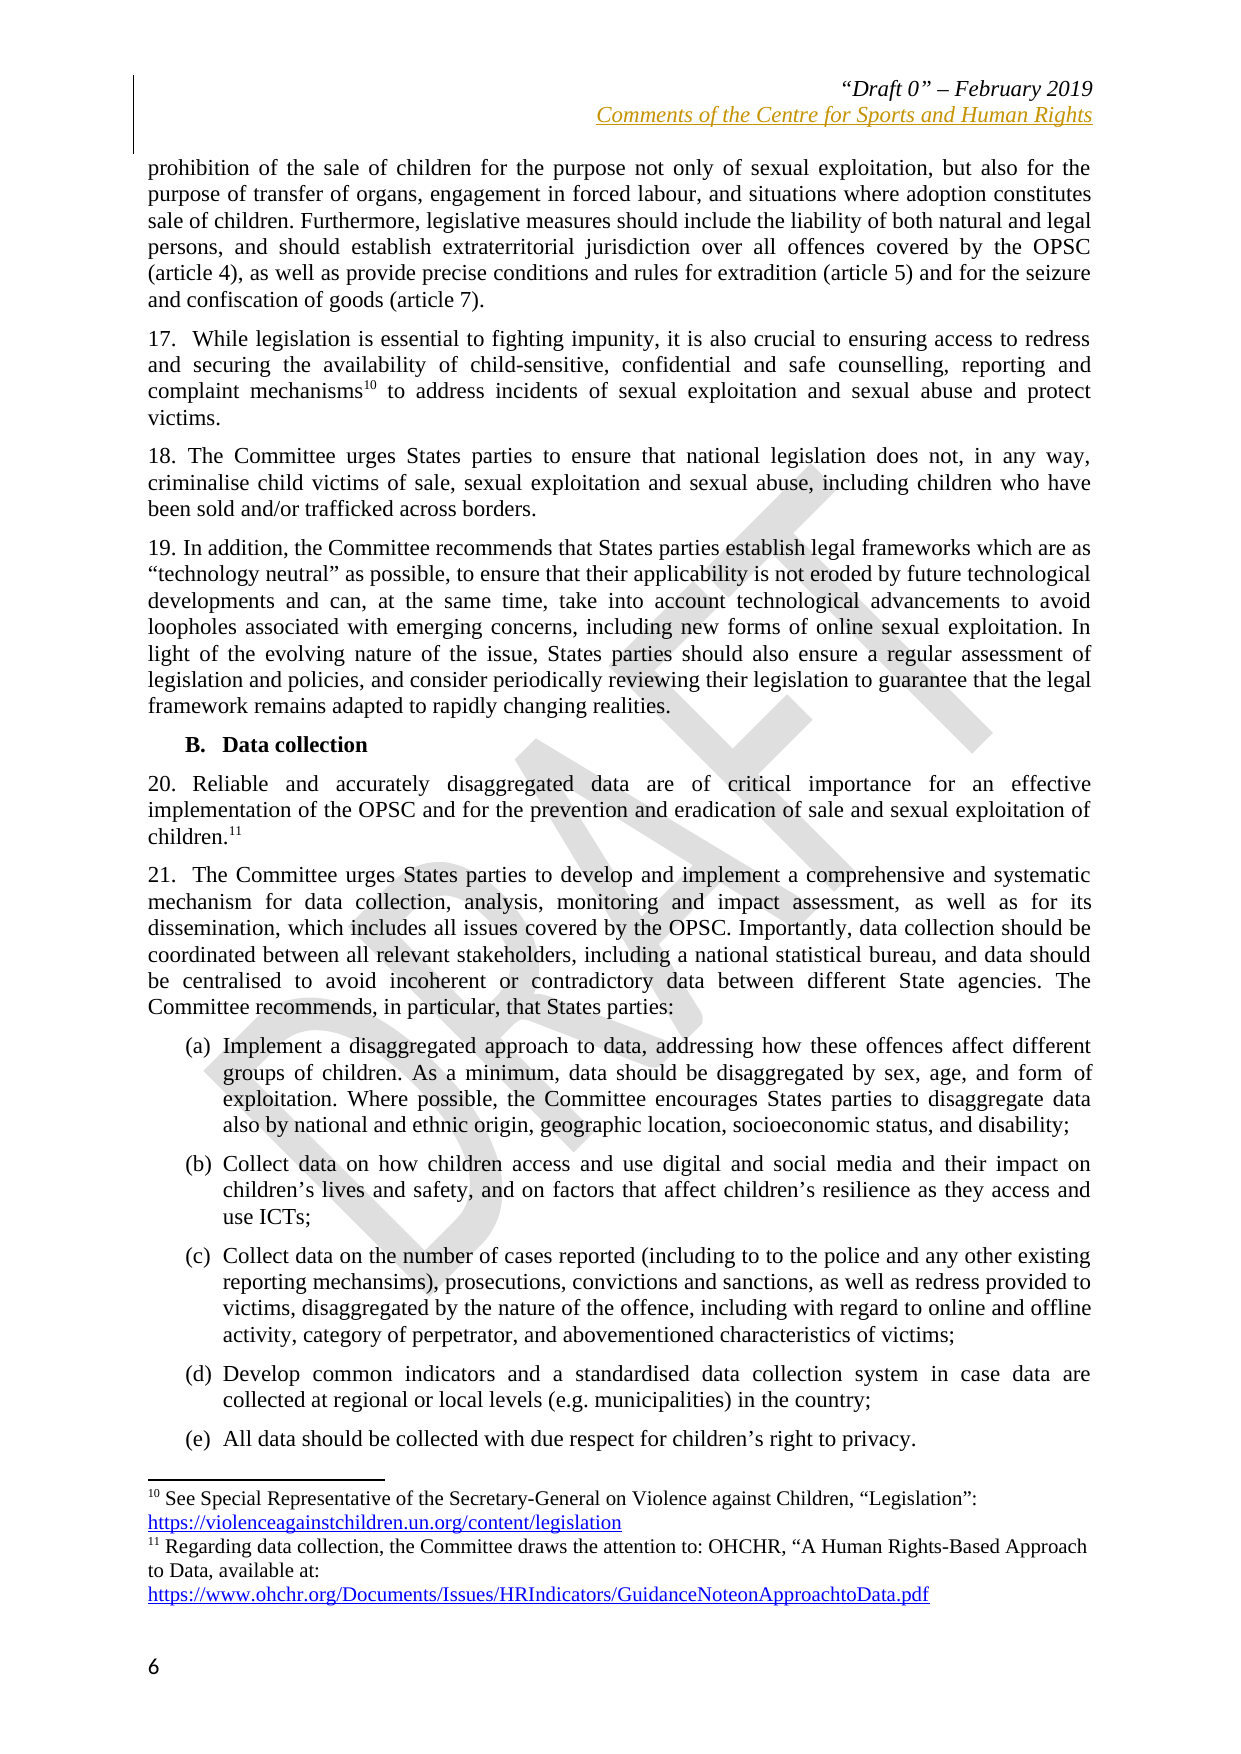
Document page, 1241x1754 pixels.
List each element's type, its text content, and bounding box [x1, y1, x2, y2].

list Reliable and accurately disaggregated data are of critical importance for an effective implementation of the OPSC and for the prevention and eradication of sale and sexual exploitation of children. [148, 770, 1093, 849]
list The Committee urges States parties to ensure that national legislation does not, in any way, criminalise child victims of sale, sexual exploitation and sexual abuse, including children who have been sold and/or trafficked across borders. [148, 443, 1093, 522]
list Develop common indicators and a standardised data collection system in case data are collected at regional or local levels (e.g. municipalities) in the country; [185, 1359, 1093, 1412]
list Implement a disaggregated approach to data, addressing how these offences affect different groups of children. As a minimum, data should be disaggregated by sex, age, and form of exploitation. Where possible, the Committee encourages States parties to disaggregate data also by national and ethnic origin, geographic location, socioeconomic status, and disability; [185, 1032, 1093, 1138]
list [148, 154, 1093, 312]
list Data collection [185, 731, 1093, 757]
list In addition, the Committee recommends that States parties establish legal frameworks which are as “technology neutral” as possible, to ensure that their applicability is not eroded by future technological developments and can, at the same time, take into account technological advancements to avoid loopholes associated with emerging concerns, including new forms of online sexual exploitation. In light of the evolving nature of the issue, States parties should also ensure a regular assessment of legislation and policies, and consider periodically reviewing their legislation to guarantee that the legal framework remains adapted to rapidly changing realities. [148, 534, 1093, 719]
list While legislation is essential to fighting impunity, it is also crucial to ensuring access to redress and securing the availability of child-sensitive, confidential and safe counselling, reporting and complaint mechanisms to address incidents of sexual exploitation and sexual abuse and protect victims. [148, 325, 1093, 430]
list Collect data on how children access and use digital and social media and their impact on children’s lives and safety, and on factors that affect children’s resilience as they access and use ICTs; [185, 1150, 1093, 1229]
list Collect data on the number of cases reported (including to to the police and any other existing reporting mechansims), prosecutions, convictions and sanctions, as well as redress provided to victims, disaggregated by the nature of the offence, including with regard to online and offline activity, category of perpetrator, and abovementioned characteristics of victims; [185, 1242, 1093, 1347]
list The Committee urges States parties to develop and implement a comprehensive and systematic mechanism for data collection, analysis, monitoring and impact assessment, as well as for its dissemination, which includes all issues covered by the OPSC. Importantly, data collection should be coordinated between all relevant stakeholders, including a national statistical bureau, and data should be centralised to avoid incoherent or contradictory data between different State agencies. The Committee recommends, in particular, that States parties: [148, 862, 1093, 1020]
list All data should be collected with due respect for children’s right to privacy. [185, 1425, 1093, 1451]
